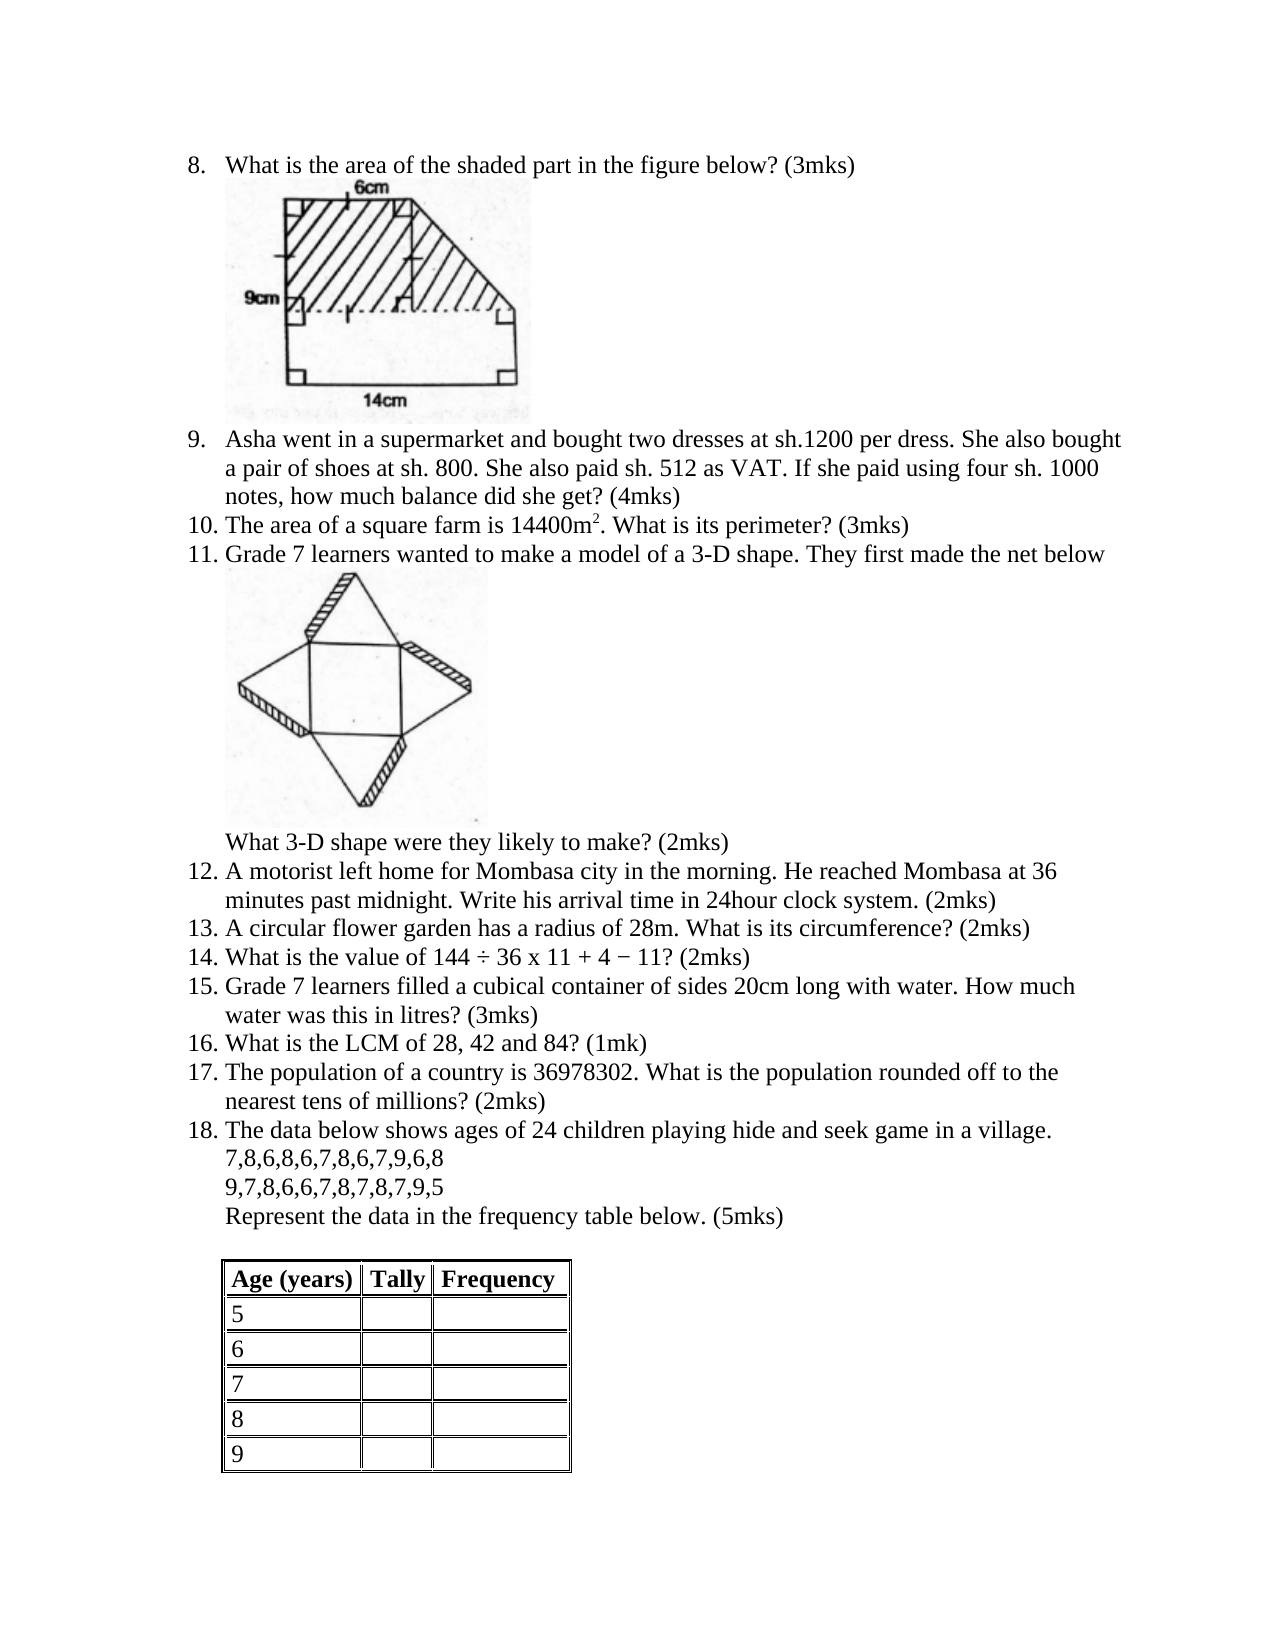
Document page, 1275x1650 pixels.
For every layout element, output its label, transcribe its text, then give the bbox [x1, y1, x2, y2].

list Asha went in a supermarket and bought two dresses at sh.1200 per dress. She also bought a pair of shoes at sh. 800. She also paid sh. 512 as VAT. If she paid using four sh. 1000 notes, how much balance did she get? (4mks) [187, 424, 1125, 510]
picture [225, 178, 532, 424]
table_cell [433, 1435, 569, 1469]
table_cell [434, 1329, 569, 1364]
picture [225, 567, 489, 828]
table_cell [363, 1368, 431, 1399]
list Grade 7 learners filled a cubical container of sides 20cm long with water. How much water was this in litres? (3mks) [187, 971, 1125, 1028]
list The population of a country is 36978302. What is the population rounded off to the nearest tens of millions? (2mks) [187, 1057, 1125, 1115]
table_header Tally [361, 1262, 433, 1294]
list A circular flower garden has a radius of 28m. What is its circumference? (2mks) [187, 913, 1125, 942]
list The data below shows ages of 24 children playing hide and seek game in a village. 7,8,6,8,6,7,8,6,7,9,6,8 9,7,8,6,6,7,8,7,8,7,9,5 Represent the data in the frequency table below. (5mks) [187, 1115, 1125, 1230]
table_cell 7 [225, 1364, 360, 1399]
list What is the value of 144 ÷ 36 x 11 + 4 − 11? (2mks) [187, 942, 1125, 971]
list What is the LCM of 28, 42 and 84? (1mk) [187, 1028, 1125, 1057]
table_cell 5 [225, 1294, 360, 1329]
table_cell 9 [225, 1435, 361, 1469]
table_header Frequency [433, 1262, 569, 1294]
table_header Age (years) [225, 1262, 361, 1294]
table_cell [434, 1294, 569, 1329]
table_cell 6 [225, 1329, 360, 1364]
list The area of a square farm is 14400m2. What is its perimeter? (3mks) [187, 510, 1125, 539]
table_cell [363, 1333, 431, 1364]
list Grade 7 learners wanted to make a model of a 3-D shape. They first made the net below What 3-D shape were they likely to make? (2mks) [187, 539, 1125, 856]
table_cell [361, 1438, 433, 1469]
table_cell [434, 1399, 569, 1434]
table_cell 8 [225, 1399, 360, 1434]
list A motorist left home for Mombasa city in the morning. He reached Mombasa at 36 minutes past midnight. Write his arrival time in 24hour clock system. (2mks) [187, 856, 1125, 913]
table_cell [434, 1364, 569, 1399]
table_cell [363, 1403, 431, 1434]
table_cell [363, 1298, 431, 1329]
